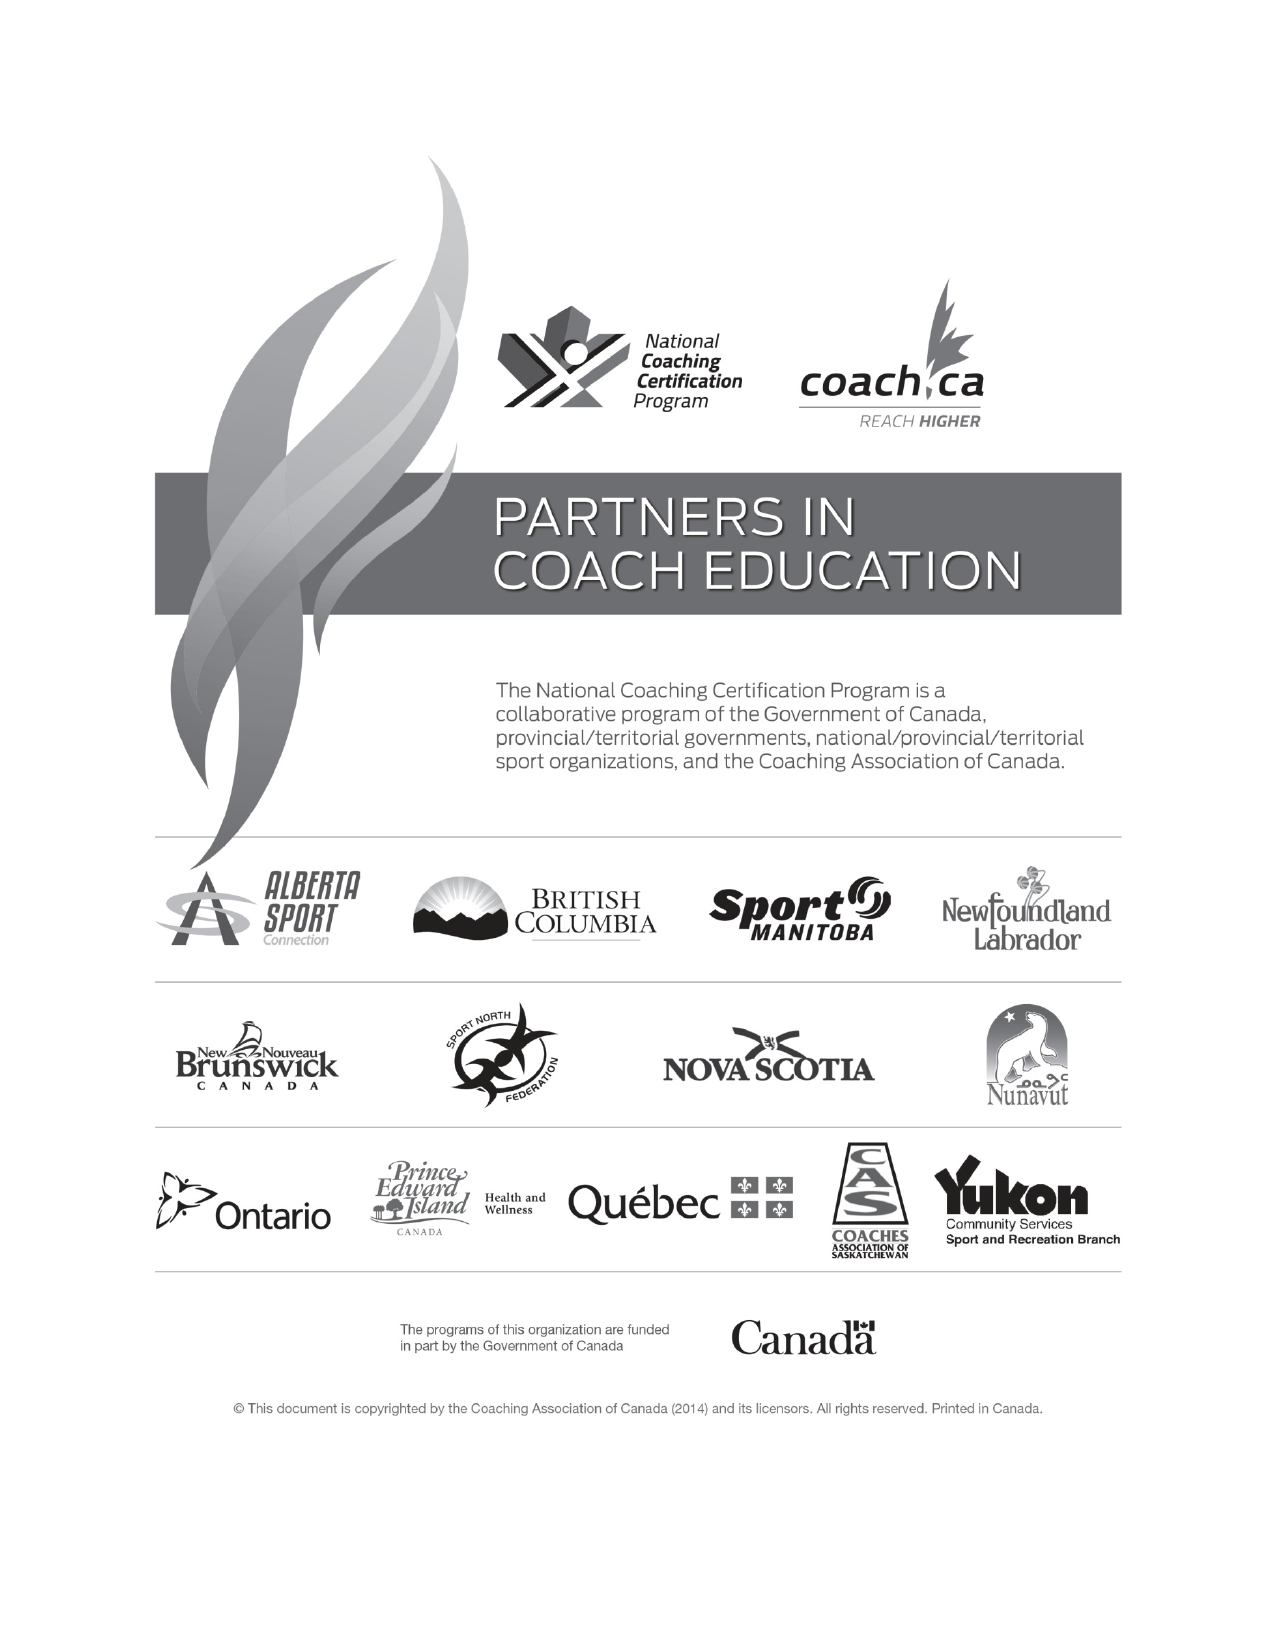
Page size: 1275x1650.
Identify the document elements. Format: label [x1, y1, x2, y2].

picture [152, 156, 1123, 1418]
